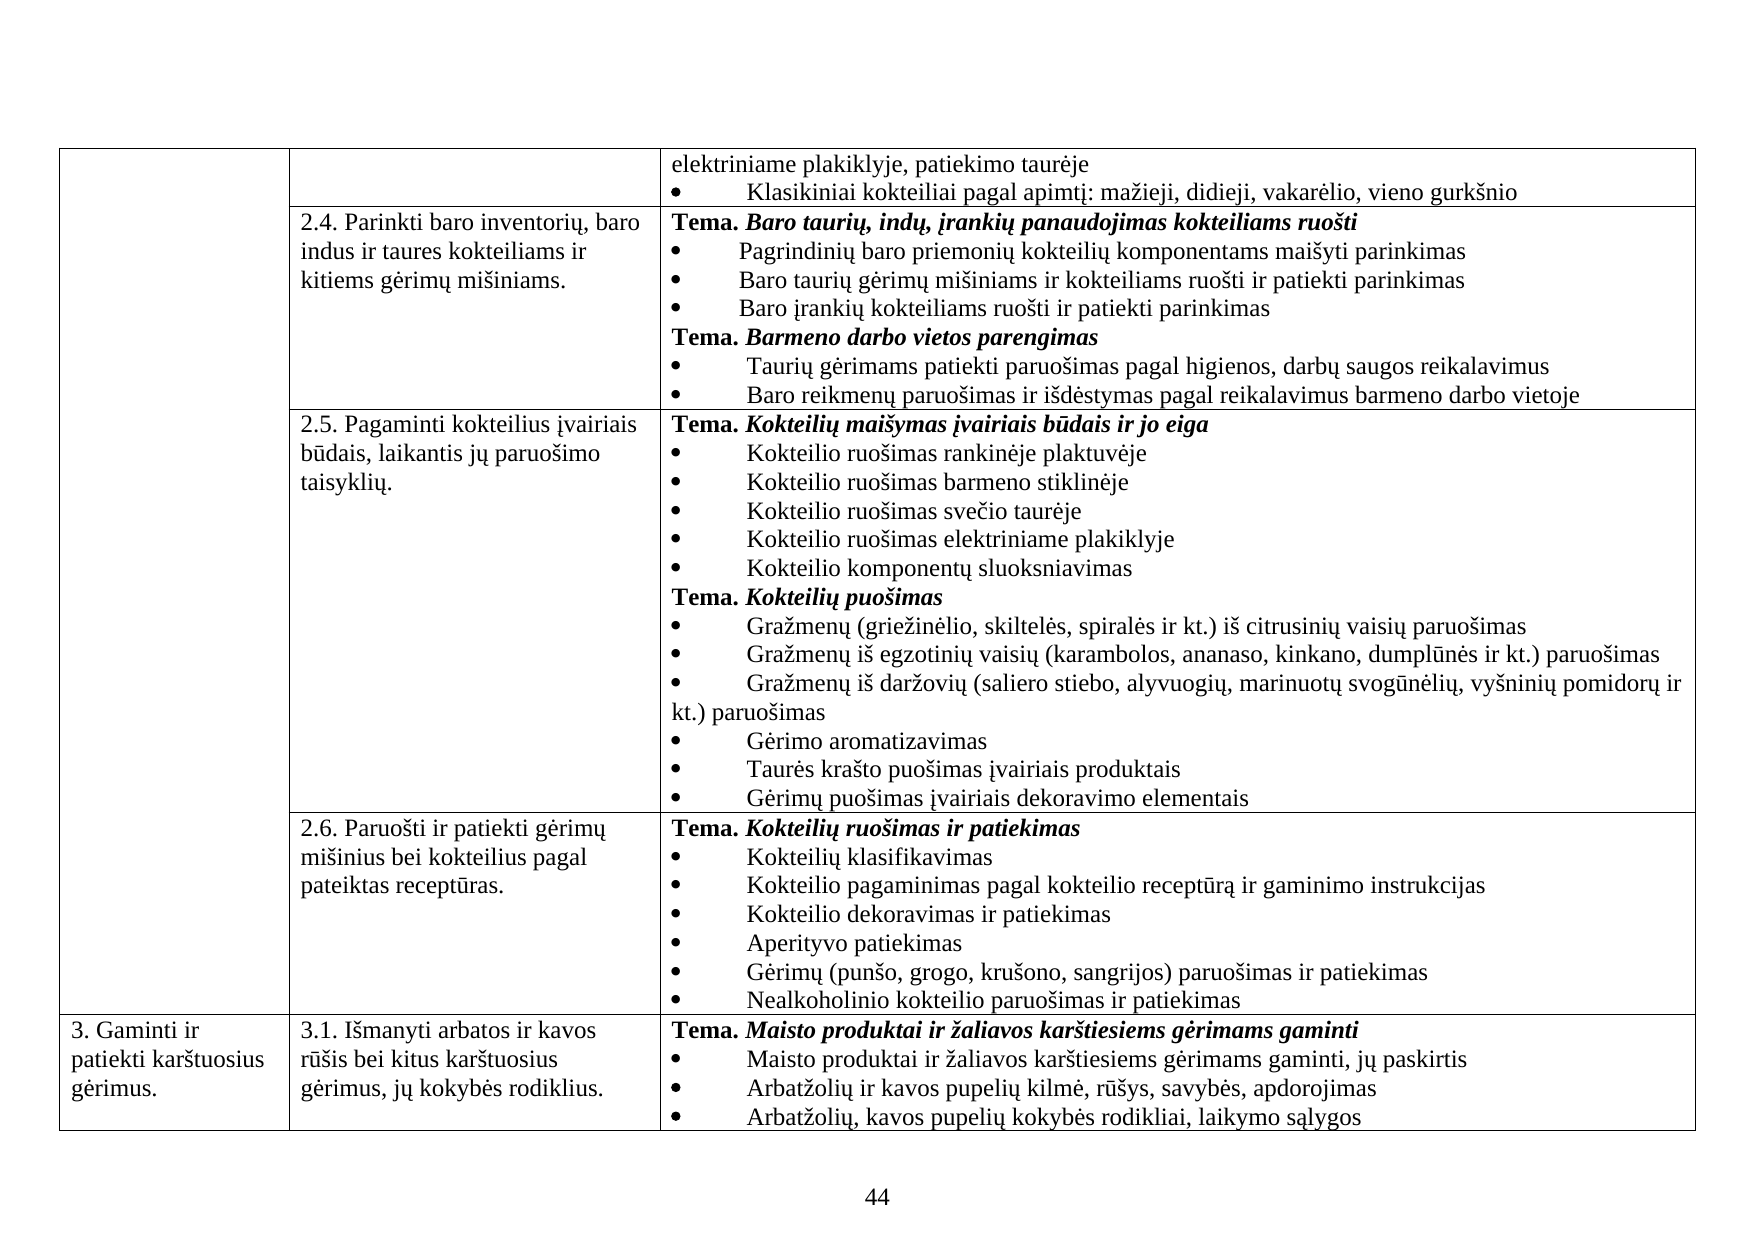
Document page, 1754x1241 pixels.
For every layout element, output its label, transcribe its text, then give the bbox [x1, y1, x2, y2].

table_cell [661, 149, 1695, 206]
table_cell 2.5. Pagaminti kokteilius įvairiais būdais, laikantis jų paruošimo taisyklių. [290, 410, 660, 812]
table_cell Tema. Kokteilių ruošimas ir patiekimas Kokteilių klasifikavimas Kokteilio pagaminimas pagal kokteilio receptūrą ir gaminimo instrukcijas Kokteilio dekoravimas ir patiekimas Aperityvo patiekimas Gėrimų (punšo, grogo, krušono, sangrijos) paruošimas ir patiekimas Nealkoholinio kokteilio paruošimas ir patiekimas [661, 813, 1695, 1014]
table_cell 2.6. Paruošti ir patiekti gėrimų mišinius bei kokteilius pagal pateiktas receptūras. [290, 813, 660, 1014]
table_cell Tema. Kokteilių maišymas įvairiais būdais ir jo eiga Kokteilio ruošimas rankinėje plaktuvėje Kokteilio ruošimas barmeno stiklinėje Kokteilio ruošimas svečio taurėje Kokteilio ruošimas elektriniame plakiklyje Kokteilio komponentų sluoksniavimas Tema. Kokteilių puošimas Gražmenų (griežinėlio, skiltelės, spiralės ir kt.) iš citrusinių vaisių paruošimas Gražmenų iš egzotinių vaisių (karambolos, ananaso, kinkano, dumplūnės ir kt.) paruošimas Gražmenų iš daržovių (saliero stiebo, alyvuogių, marinuotų svogūnėlių, vyšninių pomidorų ir kt.) paruošimas Gėrimo aromatizavimas Taurės krašto puošimas įvairiais produktais Gėrimų puošimas įvairiais dekoravimo elementais [661, 410, 1695, 812]
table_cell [60, 1015, 289, 1130]
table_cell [290, 1015, 660, 1130]
table_cell 2.4. Parinkti baro inventorių, baro indus ir taures kokteiliams ir kitiems gėrimų mišiniams. [290, 207, 660, 408]
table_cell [661, 1015, 1695, 1130]
table_cell Tema. Baro taurių, indų, įrankių panaudojimas kokteiliams ruošti Pagrindinių baro priemonių kokteilių komponentams maišyti parinkimas Baro taurių gėrimų mišiniams ir kokteiliams ruošti ir patiekti parinkimas Baro įrankių kokteiliams ruošti ir patiekti parinkimas Tema. Barmeno darbo vietos parengimas Taurių gėrimams patiekti paruošimas pagal higienos, darbų saugos reikalavimus Baro reikmenų paruošimas ir išdėstymas pagal reikalavimus barmeno darbo vietoje [661, 207, 1695, 408]
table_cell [290, 149, 660, 206]
